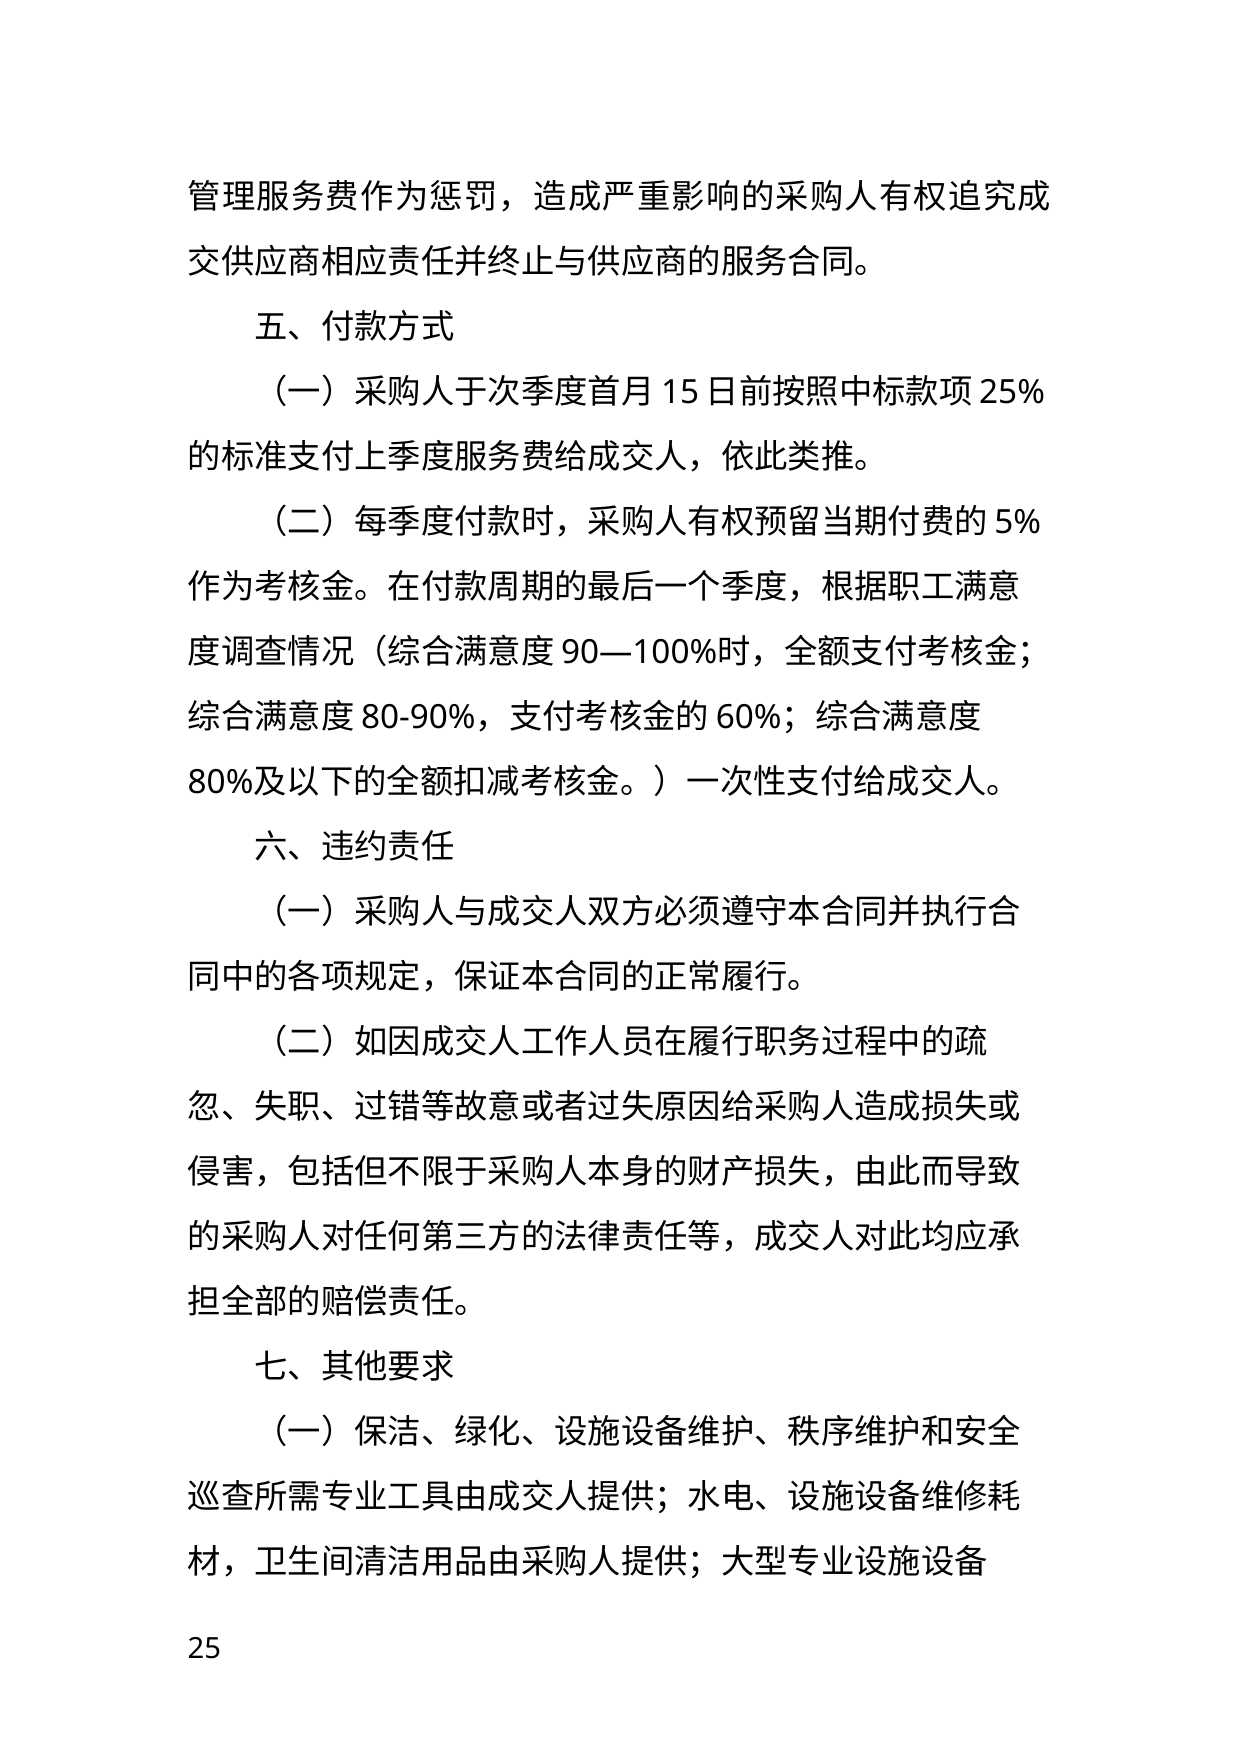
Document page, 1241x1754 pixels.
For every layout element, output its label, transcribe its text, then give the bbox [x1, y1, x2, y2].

text 六、违约责任 [187, 812, 1053, 877]
list （二）每季度付款时，采购人有权预留当期付费的5%作为考核金。在付款周期的最后一个季度，根据职工满意度调查情况（综合满意度90—100%时，全额支付考核金；综合满意度80-90%，支付考核金的60%；综合满意度80%及以下的全额扣减考核金。）一次性支付给成交人。 [187, 487, 1053, 812]
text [187, 162, 1053, 292]
list （二）如因成交人工作人员在履行职务过程中的疏忽、失职、过错等故意或者过失原因给采购人造成损失或侵害，包括但不限于采购人本身的财产损失，由此而导致的采购人对任何第三方的法律责任等，成交人对此均应承担全部的赔偿责任。 [187, 1007, 1053, 1332]
text 五、付款方式 [187, 292, 1053, 357]
list （一）采购人与成交人双方必须遵守本合同并执行合同中的各项规定，保证本合同的正常履行。 [187, 877, 1053, 1007]
text 七、其他要求 [187, 1332, 1053, 1397]
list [187, 1397, 1053, 1592]
list （一）采购人于次季度首月15日前按照中标款项25%的标准支付上季度服务费给成交人，依此类推。 [187, 357, 1053, 487]
